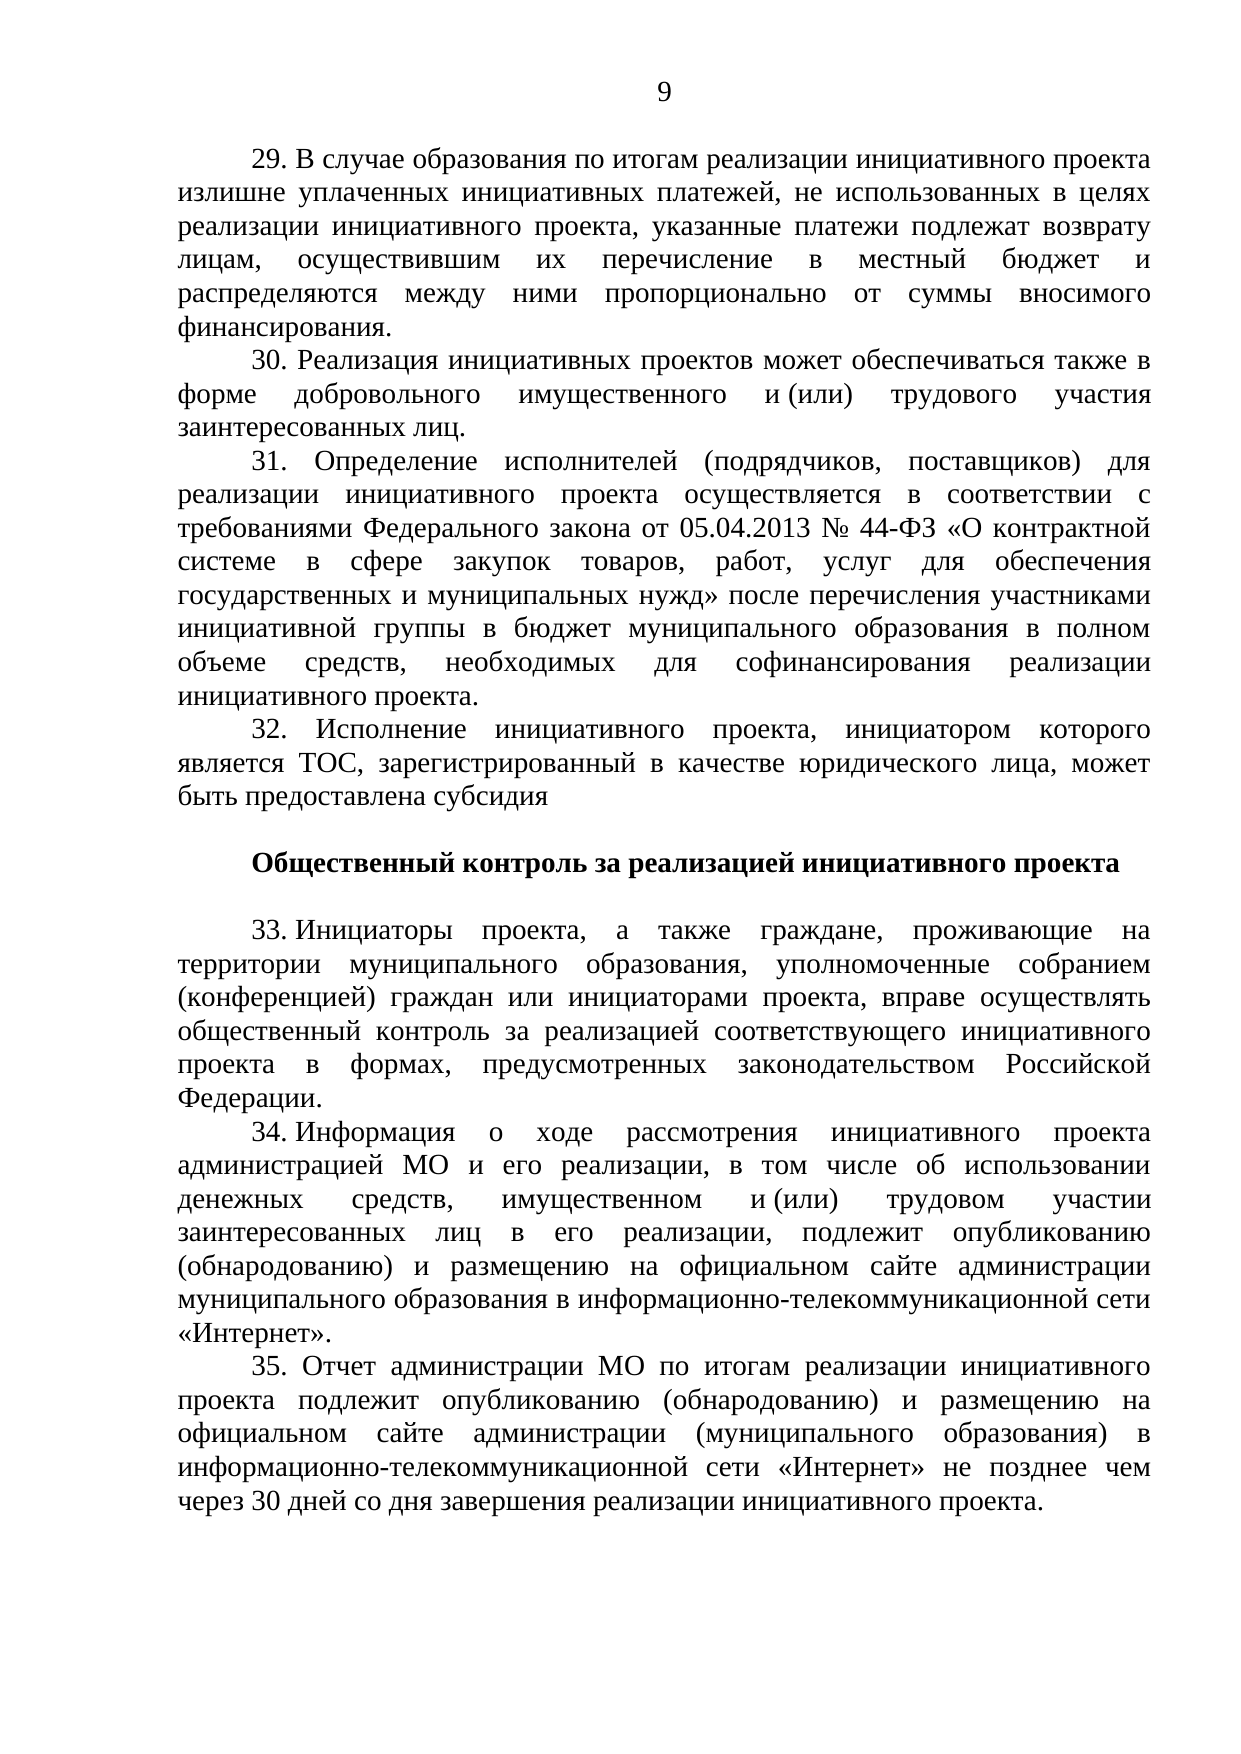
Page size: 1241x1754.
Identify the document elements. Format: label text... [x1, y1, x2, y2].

text 33. Инициаторы проекта, а также граждане, проживающие на территории муниципального образования, уполномоченные собранием (конференцией) граждан или инициаторами проекта, вправе осуществлять общественный контроль за реализацией соответствующего инициативного проекта в формах, предусмотренных законодательством Российской Федерации. [177, 912, 1152, 1114]
text 30. Реализация инициативных проектов может обеспечиваться также в форме добровольного имущественного и (или) трудового участия заинтересованных лиц. [177, 342, 1152, 443]
text 32. Исполнение инициативного проекта, инициатором которого является ТОС, зарегистрированный в качестве юридического лица, может быть предоставлена субсидия [177, 711, 1152, 812]
text 35. Отчет администрации МО по итогам реализации инициативного проекта подлежит опубликованию (обнародованию) и размещению на официальном сайте администрации (муниципального образования) в информационно-телекоммуникационной сети «Интернет» не позднее чем через 30 дней со дня завершения реализации инициативного проекта. [177, 1348, 1152, 1516]
text 29. В случае образования по итогам реализации инициативного проекта излишне уплаченных инициативных платежей, не использованных в целях реализации инициативного проекта, указанные платежи подлежат возврату лицам, осуществившим их перечисление в местный бюджет и распределяются между ними пропорционально от суммы вносимого финансирования. [177, 141, 1152, 342]
text 31. Определение исполнителей (подрядчиков, поставщиков) для реализации инициативного проекта осуществляется в соответствии с требованиями Федерального закона от 05.04.2013 № 44-ФЗ «О контрактной системе в сфере закупок товаров, работ, услуг для обеспечения государственных и муниципальных нужд» после перечисления участниками инициативной группы в бюджет муниципального образования в полном объеме средств, необходимых для софинансирования реализации инициативного проекта. [177, 443, 1152, 711]
text 34. Информация о ходе рассмотрения инициативного проекта администрацией МО и его реализации, в том числе об использовании денежных средств, имущественном и (или) трудовом участии заинтересованных лиц в его реализации, подлежит опубликованию (обнародованию) и размещению на официальном сайте администрации муниципального образования в информационно-телекоммуникационной сети «Интернет». [177, 1114, 1152, 1348]
text Общественный контроль за реализацией инициативного проекта [177, 845, 1152, 879]
